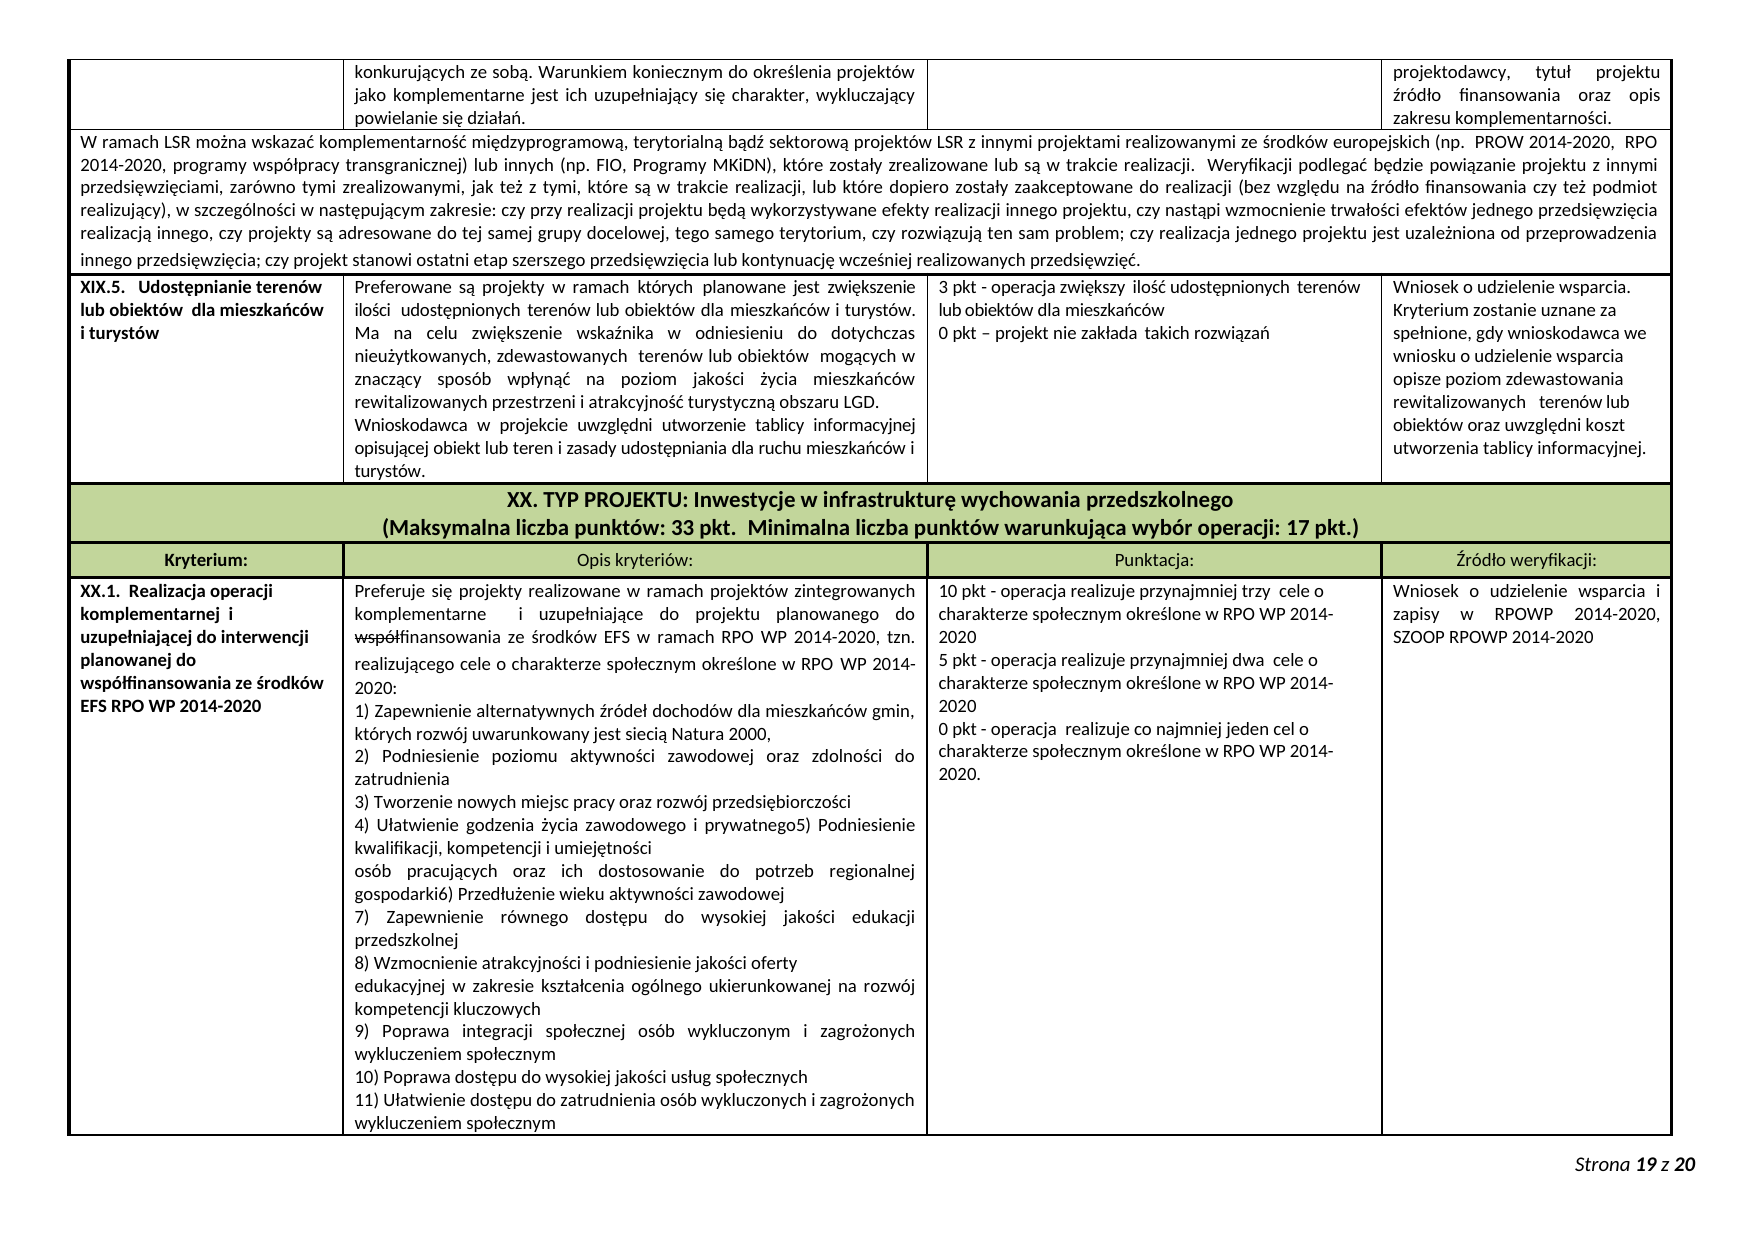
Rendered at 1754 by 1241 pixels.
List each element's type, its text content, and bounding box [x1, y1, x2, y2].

table_cell Punktacja: [929, 544, 1380, 576]
table_cell Źródło weryfikacji: [1383, 544, 1670, 576]
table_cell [71, 579, 342, 1134]
table_cell Opis kryteriów: [345, 544, 926, 576]
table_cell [928, 579, 1381, 1134]
table_cell XX. TYP PROJEKTU: Inwestycje w infrastrukturę wychowania przedszkolnego (Maksymalna liczba punktów: 33 pkt. Minimalna liczba punktów warunkująca wybór operacji: 17 pkt.) [71, 485, 1670, 541]
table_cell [1383, 579, 1670, 1134]
table_cell 3 pkt - operacja zwiększy ilość udostępnionych terenów lub obiektów dla mieszkańców 0 pkt – projekt nie zakłada takich rozwiązań [928, 276, 1381, 482]
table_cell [344, 60, 927, 129]
table_cell W ramach LSR można wskazać komplementarność międzyprogramową, terytorialną bądź sektorową projektów LSR z innymi projektami realizowanymi ze środków europejskich (np. PROW 2014-2020, RPO 2014-2020, programy współpracy transgranicznej) lub innych (np. FIO, Programy MKiDN), które zostały zrealizowane lub są w trakcie realizacji. Weryfikacji podlegać będzie powiązanie projektu z innymi przedsięwzięciami, zarówno tymi zrealizowanymi, jak też z tymi, które są w trakcie realizacji, lub które dopiero zostały zaakceptowane do realizacji (bez względu na źródło finansowania czy też podmiot realizujący), w szczególności w następującym zakresie: czy przy realizacji projektu będą wykorzystywane efekty realizacji innego projektu, czy nastąpi wzmocnienie trwałości efektów jednego przedsięwzięcia realizacją innego, czy projekty są adresowane do tej samej grupy docelowej, tego samego terytorium, czy rozwiązują ten sam problem; czy realizacja jednego projektu jest uzależniona od przeprowadzenia innego przedsięwzięcia; czy projekt stanowi ostatni etap szerszego przedsięwzięcia lub kontynuację wcześniej realizowanych przedsięwzięć. [71, 130, 1670, 272]
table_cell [344, 579, 926, 1134]
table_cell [1382, 60, 1670, 129]
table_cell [71, 60, 343, 129]
table_cell XIX.5. Udostępnianie terenów lub obiektów dla mieszkańców i turystów [71, 276, 343, 482]
table_cell Preferowane są projekty w ramach których planowane jest zwiększenie ilości udostępnionych terenów lub obiektów dla mieszkańców i turystów. Ma na celu zwiększenie wskaźnika w odniesieniu do dotychczas nieużytkowanych, zdewastowanych terenów lub obiektów mogących w znaczący sposób wpłynąć na poziom jakości życia mieszkańców rewitalizowanych przestrzeni i atrakcyjność turystyczną obszaru LGD. Wnioskodawca w projekcie uwzględni utworzenie tablicy informacyjnej opisującej obiekt lub teren i zasady udostępniania dla ruchu mieszkańców i turystów. [344, 276, 927, 482]
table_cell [928, 60, 1381, 129]
table_cell Wniosek o udzielenie wsparcia. Kryterium zostanie uznane za spełnione, gdy wnioskodawca we wniosku o udzielenie wsparcia opisze poziom zdewastowania rewitalizowanych terenów lub obiektów oraz uwzględni koszt utworzenia tablicy informacyjnej. [1382, 276, 1670, 482]
table_cell Kryterium: [71, 544, 342, 576]
